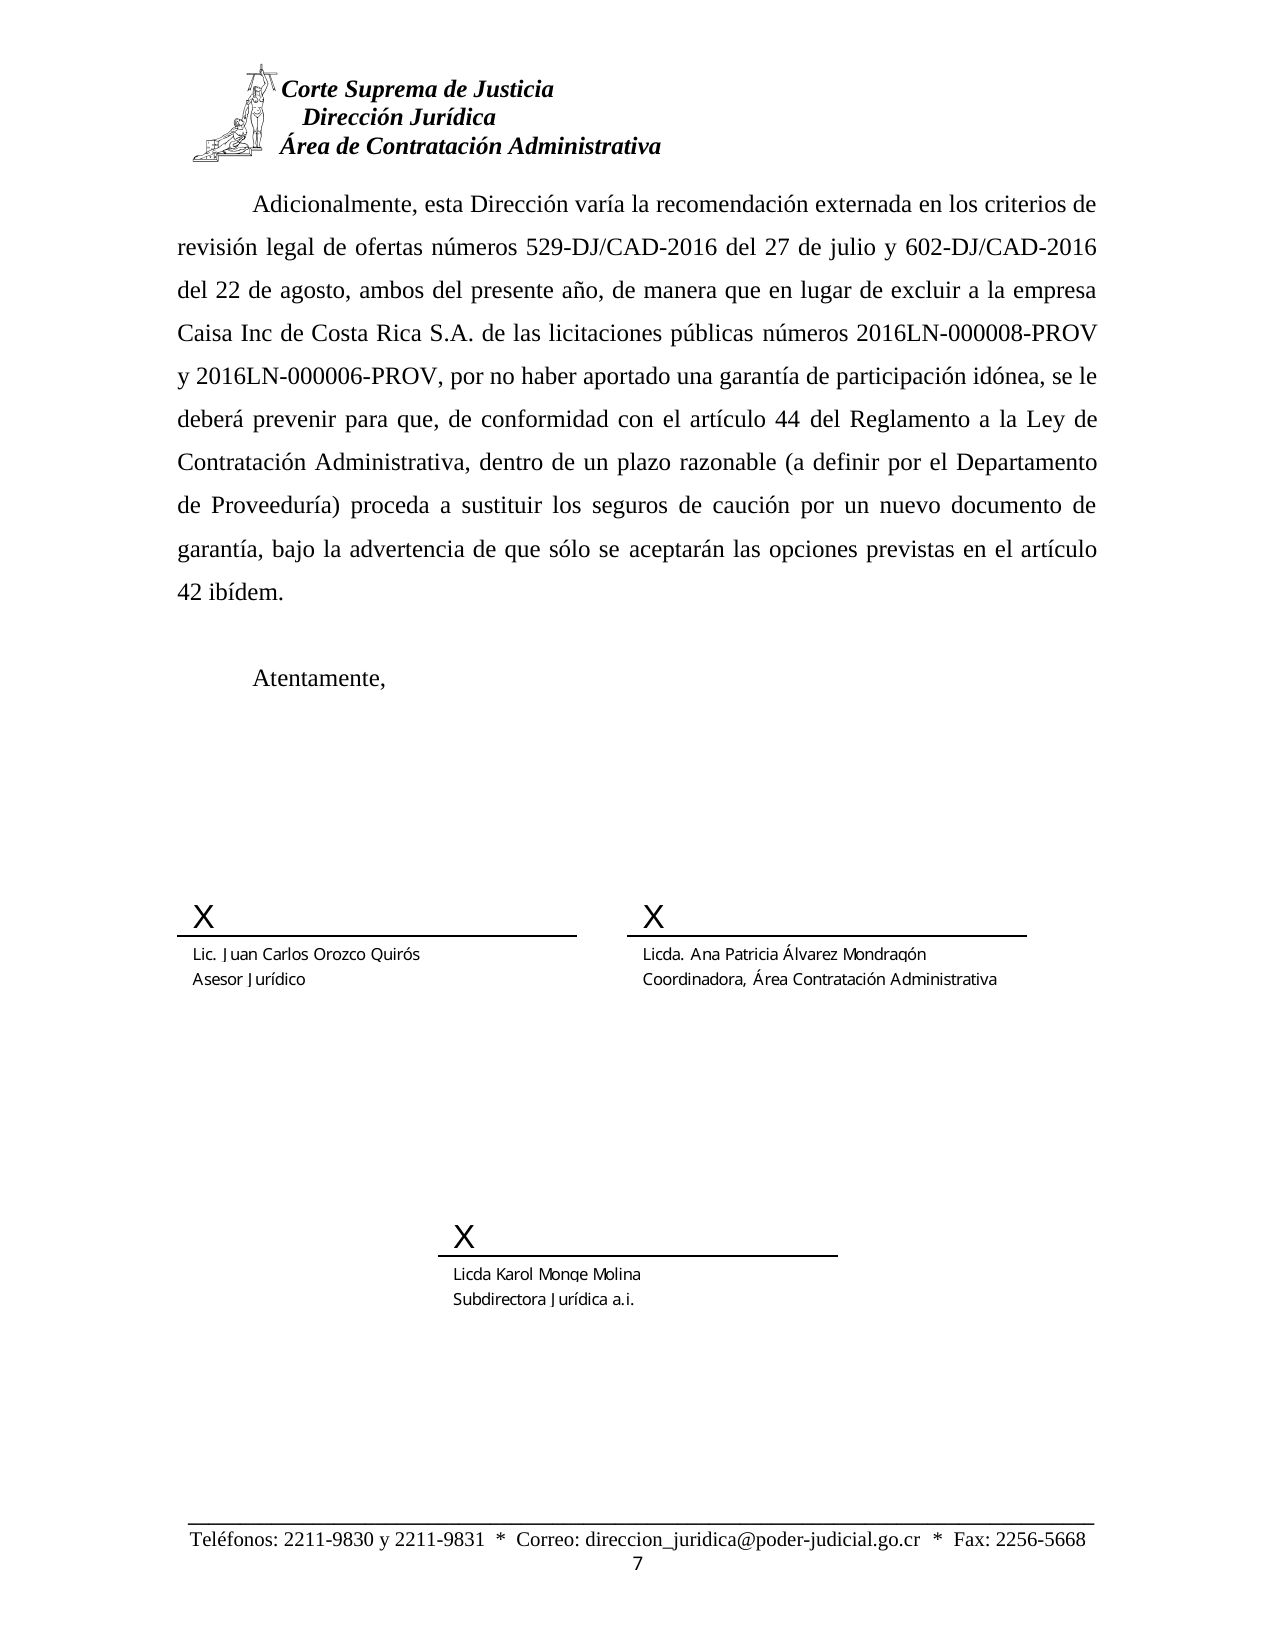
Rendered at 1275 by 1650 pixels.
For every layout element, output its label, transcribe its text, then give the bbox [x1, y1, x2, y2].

text Adicionalmente, esta Dirección varía la recomendación externada en los criterios de revisión legal de ofertas números 529-DJ/CAD-2016 del 27 de julio y 602-DJ/CAD-2016 del 22 de agosto, ambos del presente año, de manera que en lugar de excluir a la empresa Caisa Inc de Costa Rica S.A. de las licitaciones públicas números 2016LN-000008-PROV y 2016LN-000006-PROV, por no haber aportado una garantía de participación idónea, se le deberá prevenir para que, de conformidad con el artículo 44 del Reglamento a la Ley de Contratación Administrativa, dentro de un plazo razonable (a definir por el Departamento de Proveeduría) proceda a sustituir los seguros de caución por un nuevo documento de garantía, bajo la advertencia de que sólo se aceptarán las opciones previstas en el artículo 42 ibídem. [177, 189, 1098, 606]
picture [186, 54, 289, 168]
text Atentamente, [177, 663, 1098, 692]
